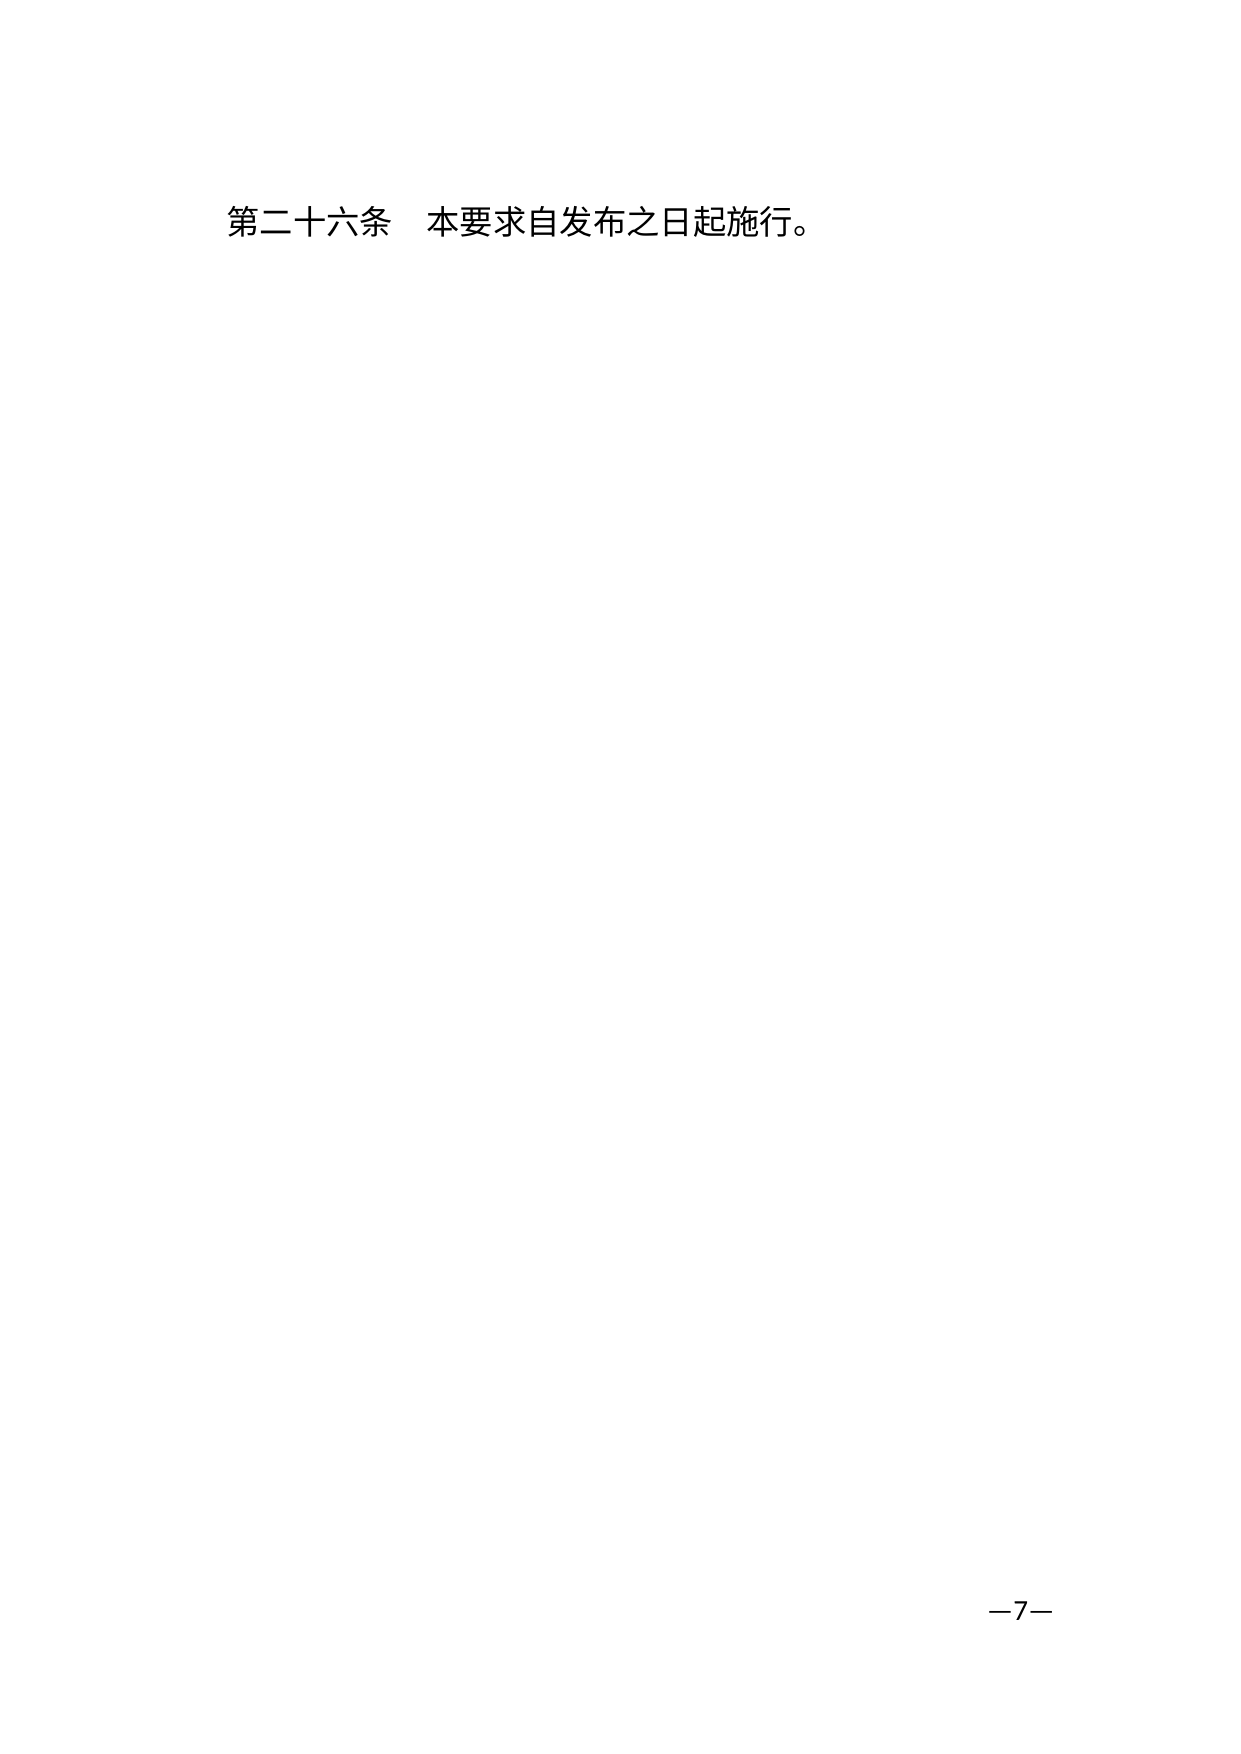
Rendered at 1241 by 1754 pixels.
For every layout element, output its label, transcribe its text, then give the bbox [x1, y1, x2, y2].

text 第二十六条 本要求自发布之日起施行。 [159, 187, 1081, 252]
